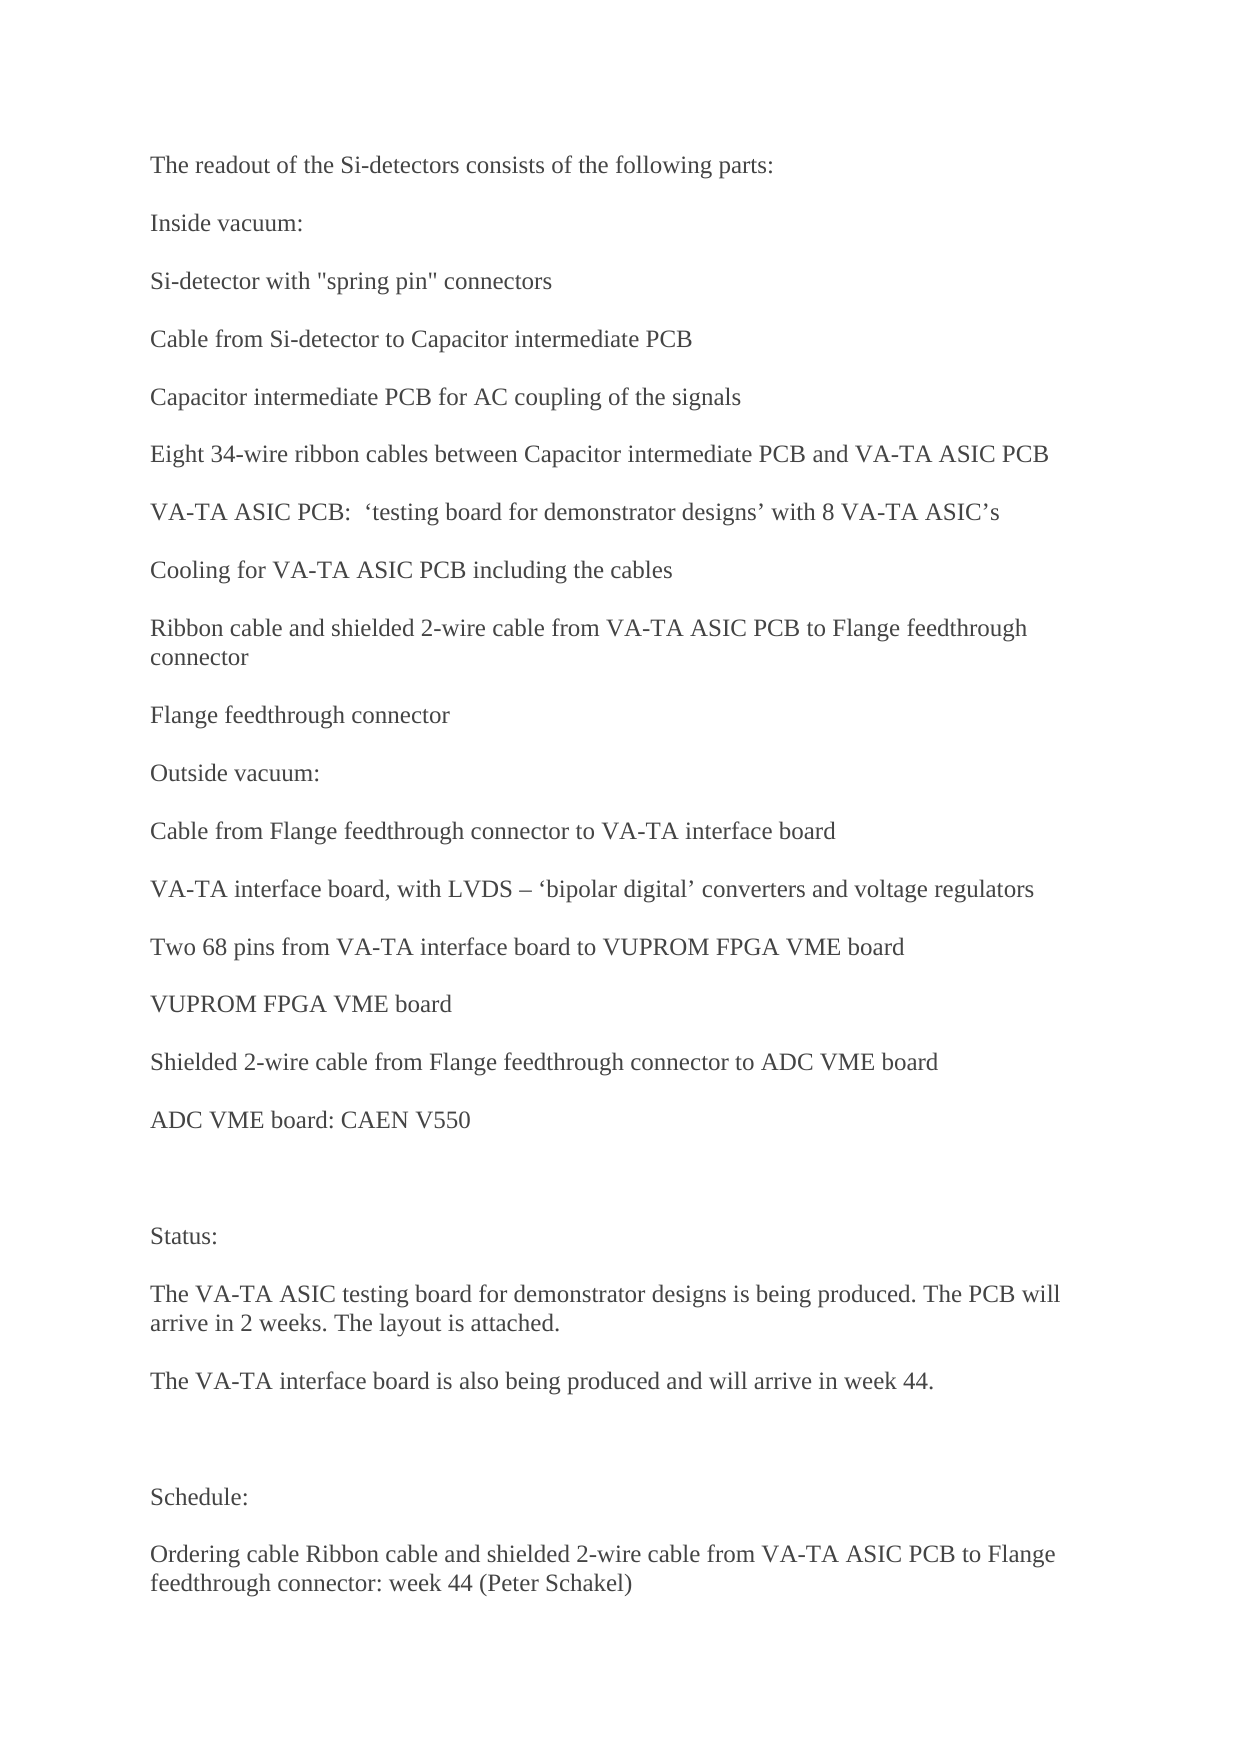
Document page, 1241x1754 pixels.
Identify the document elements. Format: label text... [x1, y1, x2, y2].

text Cable from Flange feedthrough connector to VA-TA interface board [150, 816, 1090, 844]
text VA-TA ASIC PCB: ‘testing board for demonstrator designs’ with 8 VA-TA ASIC’s [150, 497, 1090, 526]
text Ribbon cable and shielded 2-wire cable from VA-TA ASIC PCB to Flange feedthrough connector [150, 613, 1090, 671]
text Inside vacuum: [150, 208, 1090, 237]
text VA-TA interface board, with LVDS – ‘bipolar digital’ converters and voltage regulators [150, 874, 1090, 902]
text Cable from Si-detector to Capacitor intermediate PCB [150, 324, 1090, 352]
text Shielded 2-wire cable from Flange feedthrough connector to ADC VME board [150, 1047, 1090, 1076]
text The VA-TA interface board is also being produced and will arrive in week 44. [150, 1366, 1090, 1394]
text Schedule: [150, 1482, 1090, 1510]
text Eight 34-wire ribbon cables between Capacitor intermediate PCB and VA-TA ASIC PCB [150, 439, 1090, 468]
text Outside vacuum: [150, 758, 1090, 787]
text Ordering cable Ribbon cable and shielded 2-wire cable from VA-TA ASIC PCB to Flange feedthrough connector: week 44 (Peter Schakel) [150, 1539, 1090, 1597]
text Si-detector with "spring pin" connectors [150, 266, 1090, 294]
text Two 68 pins from VA-TA interface board to VUPROM FPGA VME board [150, 932, 1090, 960]
text Cooling for VA-TA ASIC PCB including the cables [150, 555, 1090, 584]
text Flange feedthrough connector [150, 700, 1090, 729]
text VUPROM FPGA VME board [150, 989, 1090, 1018]
text The VA-TA ASIC testing board for demonstrator designs is being produced. The PCB will arrive in 2 weeks. The layout is attached. [150, 1279, 1090, 1337]
text ADC VME board: CAEN V550 [150, 1105, 1090, 1134]
text Capacitor intermediate PCB for AC coupling of the signals [150, 382, 1090, 410]
text Status: [150, 1221, 1090, 1250]
text The readout of the Si-detectors consists of the following parts: [150, 150, 1090, 179]
